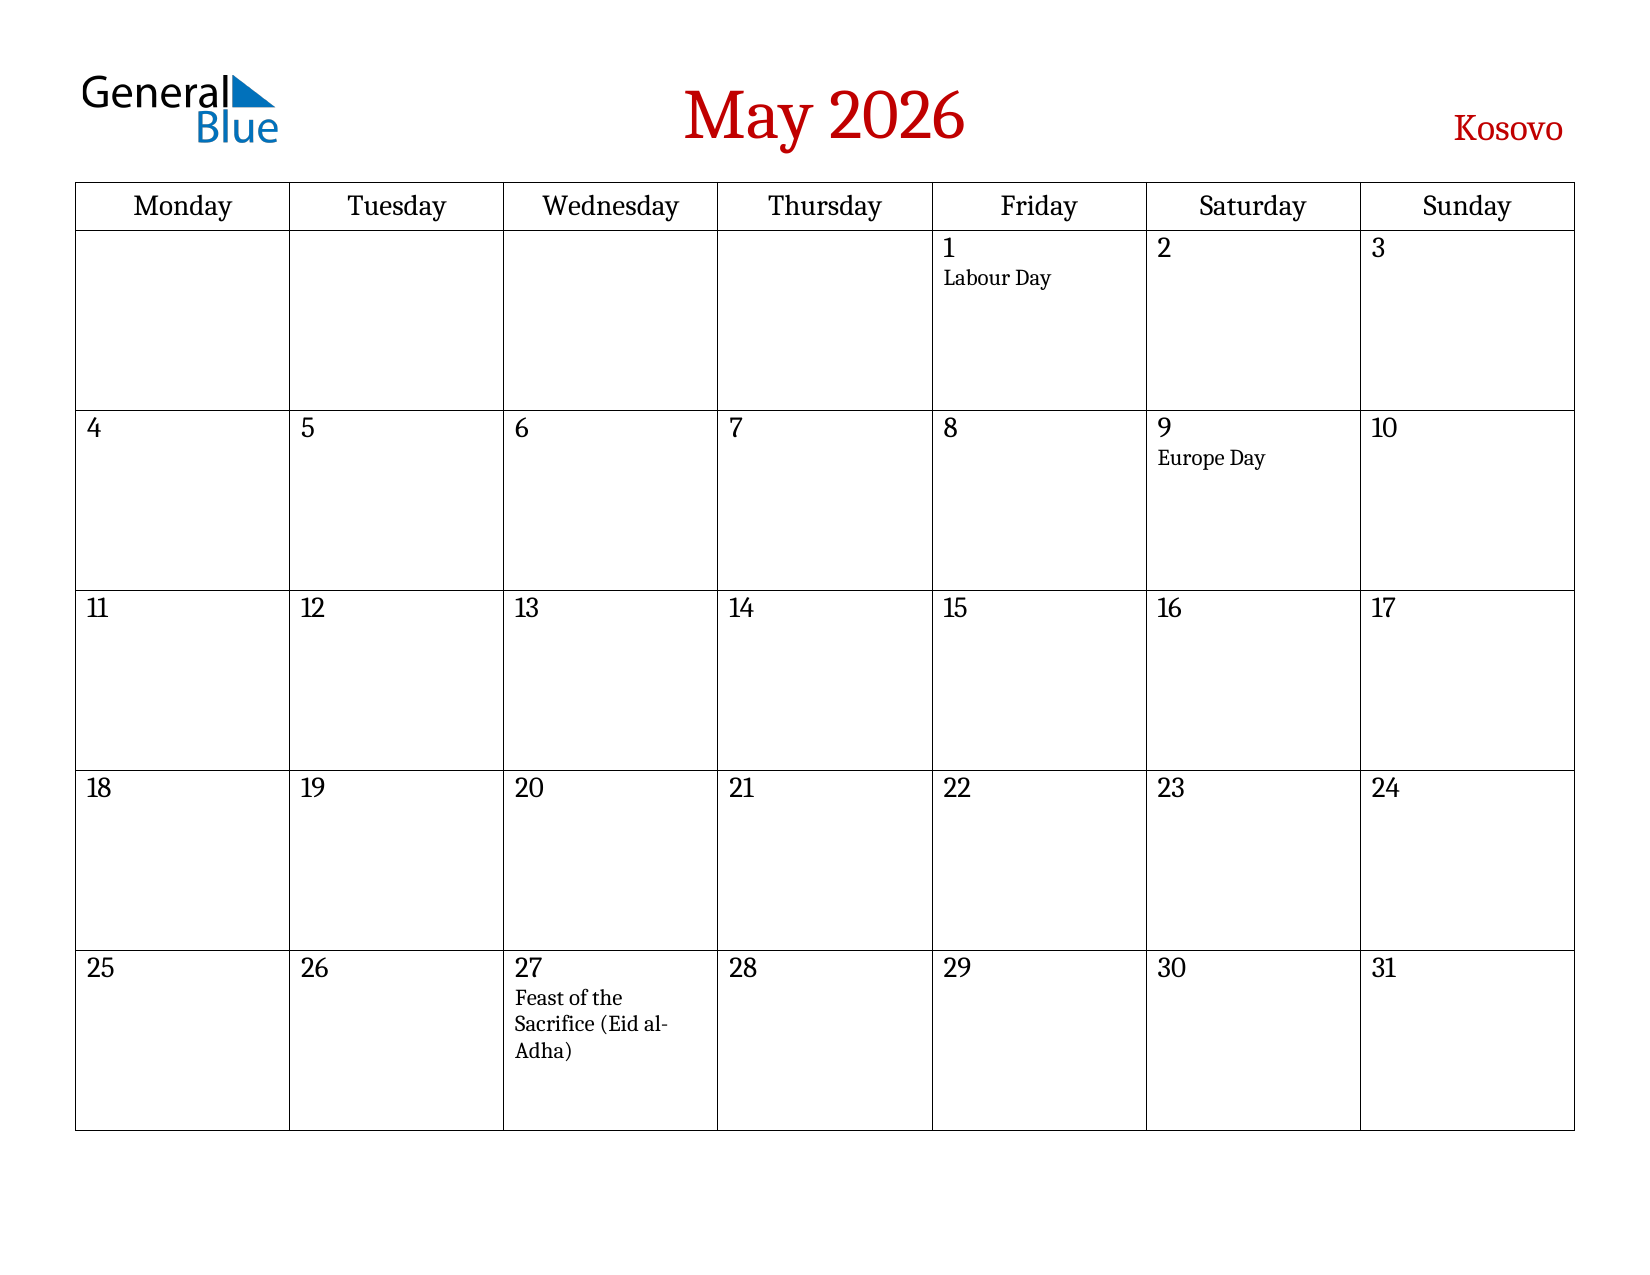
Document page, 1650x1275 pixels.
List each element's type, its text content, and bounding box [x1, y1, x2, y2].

table_cell [76, 985, 289, 1130]
table_header May 2026 [504, 75, 1146, 182]
table_cell 4 [76, 411, 289, 444]
picture [82, 75, 278, 143]
table_cell 1 [933, 231, 1146, 264]
table_cell [718, 985, 932, 1130]
table_cell Feast of the Sacrifice (Eid al-Adha) [504, 985, 717, 1130]
table_cell [1361, 805, 1574, 950]
table_cell [76, 265, 289, 410]
table_cell 17 [1361, 591, 1574, 625]
table_cell 31 [1361, 951, 1574, 985]
table_cell [504, 625, 717, 770]
table_cell Monday [76, 183, 289, 230]
table_cell Sunday [1361, 183, 1574, 230]
table_cell 6 [504, 411, 717, 444]
table_cell [504, 231, 717, 264]
table_cell [718, 445, 932, 590]
table_cell 25 [76, 951, 289, 985]
table_cell Saturday [1147, 183, 1360, 230]
table_cell [76, 625, 289, 770]
table_cell 12 [290, 591, 503, 625]
table_cell 16 [1147, 591, 1360, 625]
table_cell 13 [504, 591, 717, 625]
table_cell 5 [290, 411, 503, 444]
table_cell Europe Day [1147, 445, 1360, 590]
table_cell [1361, 625, 1574, 770]
table_cell 19 [290, 771, 503, 805]
table_cell 24 [1361, 771, 1574, 805]
table_cell [1147, 625, 1360, 770]
table_cell [504, 805, 717, 950]
table_cell [290, 265, 503, 410]
table_header Kosovo [1146, 75, 1574, 182]
table_cell 26 [290, 951, 503, 985]
table_cell [76, 445, 289, 590]
table_cell Friday [933, 183, 1146, 230]
table_cell [76, 805, 289, 950]
table_cell [718, 231, 932, 264]
table_cell 7 [718, 411, 932, 444]
table_cell [718, 265, 932, 410]
table_cell [1361, 265, 1574, 410]
table_cell 10 [1361, 411, 1574, 444]
table_cell [718, 625, 932, 770]
table_cell [504, 265, 717, 410]
table_cell [1147, 265, 1360, 410]
table_cell Wednesday [504, 183, 717, 230]
table_cell [290, 445, 503, 590]
table_cell [290, 805, 503, 950]
table_cell 11 [76, 591, 289, 625]
table_cell [933, 985, 1146, 1130]
table_cell Tuesday [290, 183, 503, 230]
table_cell 18 [76, 771, 289, 805]
table_cell 14 [718, 591, 932, 625]
table_cell [1147, 985, 1360, 1130]
table_cell 9 [1147, 411, 1360, 444]
table_cell 8 [933, 411, 1146, 444]
table_cell [718, 805, 932, 950]
table_header [76, 75, 503, 182]
table_cell [76, 231, 289, 264]
table_cell 28 [718, 951, 932, 985]
table_cell [504, 445, 717, 590]
table_cell 29 [933, 951, 1146, 985]
table_cell 21 [718, 771, 932, 805]
table_cell [290, 625, 503, 770]
table_cell 20 [504, 771, 717, 805]
table_cell 15 [933, 591, 1146, 625]
table_cell [1147, 805, 1360, 950]
table_cell [1361, 445, 1574, 590]
table_cell 23 [1147, 771, 1360, 805]
table_cell [933, 445, 1146, 590]
table_cell 3 [1361, 231, 1574, 264]
table_cell Labour Day [933, 265, 1146, 410]
table_cell [290, 231, 503, 264]
table_cell [290, 985, 503, 1130]
table_cell [1361, 985, 1574, 1130]
table_cell Thursday [718, 183, 932, 230]
table_cell 30 [1147, 951, 1360, 985]
table_cell 2 [1147, 231, 1360, 264]
table_cell 22 [933, 771, 1146, 805]
table_cell 27 [504, 951, 717, 985]
table_cell [933, 625, 1146, 770]
table_cell [933, 805, 1146, 950]
